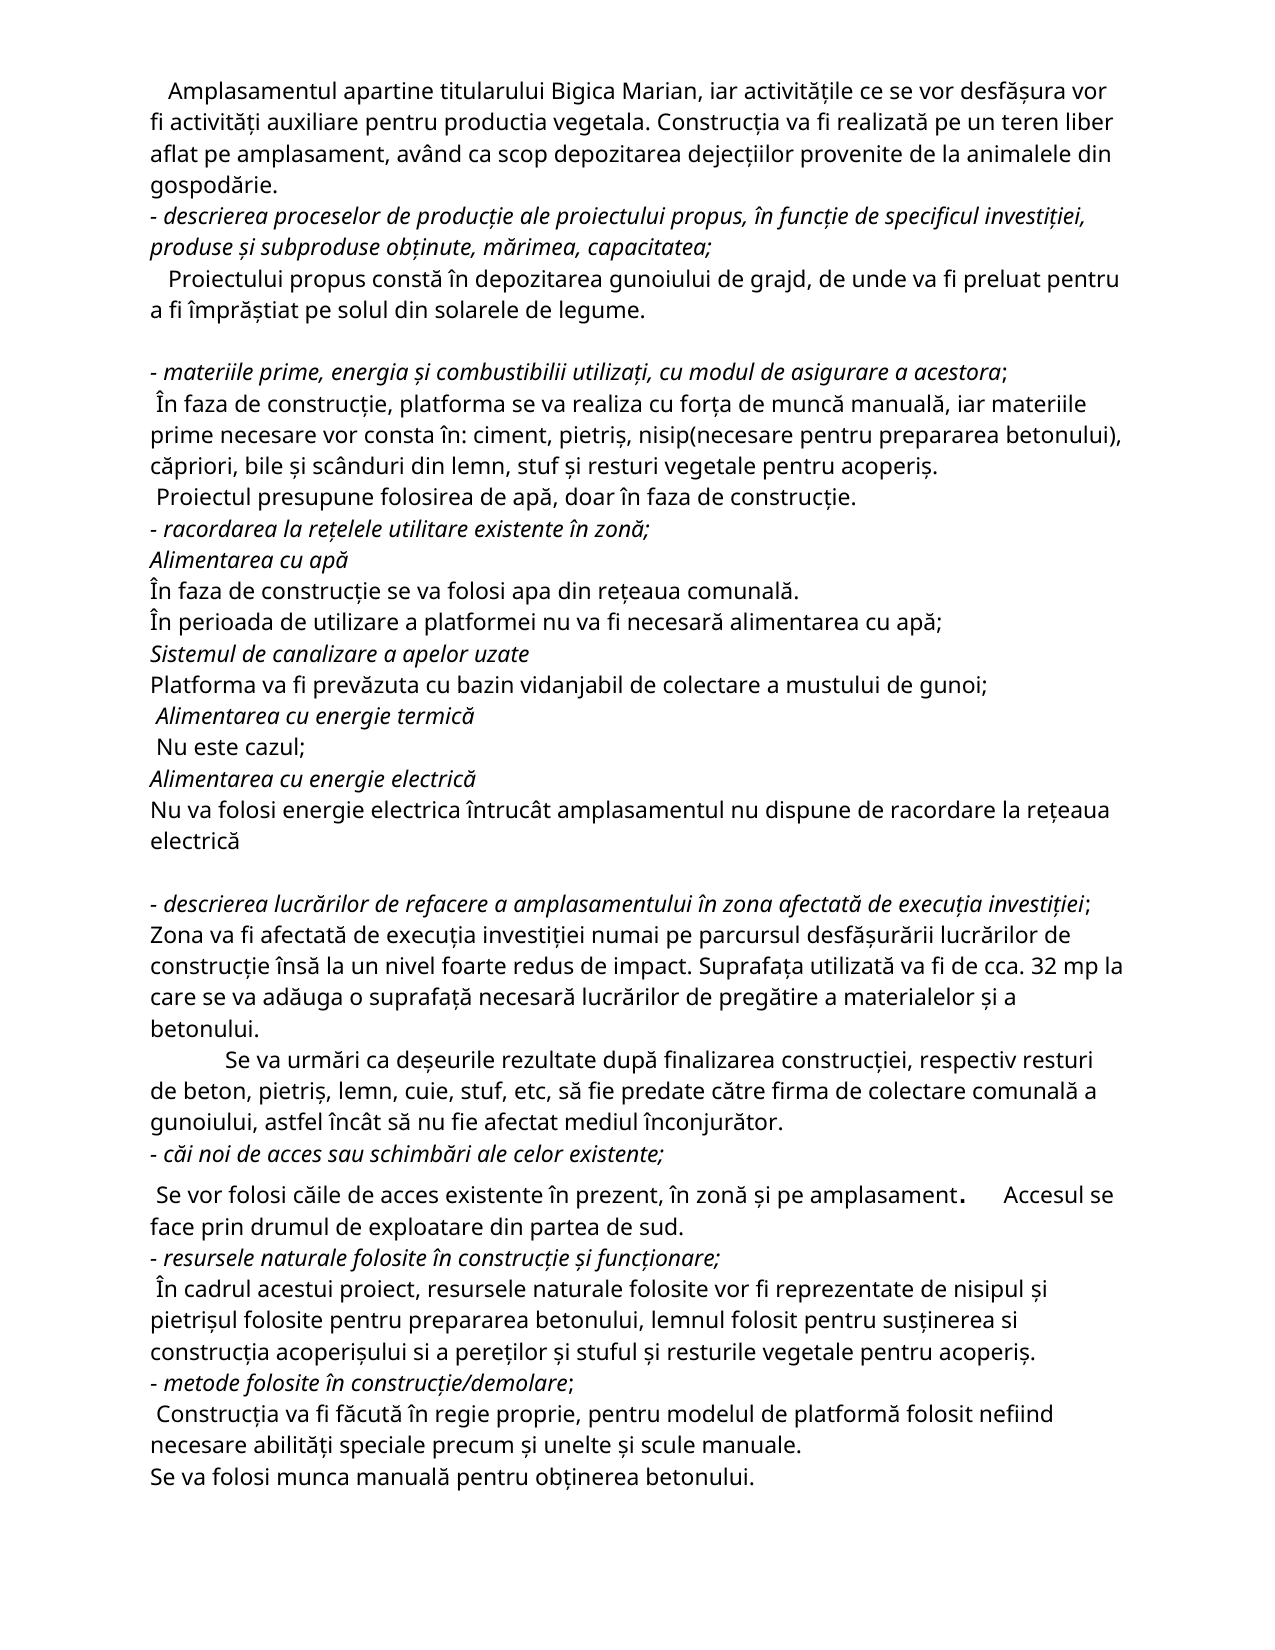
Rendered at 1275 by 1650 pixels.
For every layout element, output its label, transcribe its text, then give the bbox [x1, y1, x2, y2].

text Amplasamentul apartine titularului Bigica Marian, iar activitățile ce se vor desfășura vor fi activități auxiliare pentru productia vegetala. Construcția va fi realizată pe un teren liber aflat pe amplasament, având ca scop depozitarea dejecțiilor provenite de la animalele din gospodărie. [150, 75, 1125, 200]
text Sistemul de canalizare a apelor uzate [150, 637, 1125, 669]
text Construcția va fi făcută în regie proprie, pentru modelul de platformă folosit nefiind necesare abilități speciale precum și unelte și scule manuale. [150, 1398, 1125, 1461]
text Nu va folosi energie electrica întrucât amplasamentul nu dispune de racordare la rețeaua electrică [150, 794, 1125, 856]
text Zona va fi afectată de execuţia investiţiei numai pe parcursul desfăşurării lucrărilor de construcţie însă la un nivel foarte redus de impact. Suprafaţa utilizată va fi de cca. 32 mp la care se va adăuga o suprafață necesară lucrărilor de pregătire a materialelor și a betonului. [150, 919, 1125, 1044]
text - descrierea lucrărilor de refacere a amplasamentului în zona afectată de execuţia investiţiei; [150, 887, 1125, 919]
text Platforma va fi prevăzuta cu bazin vidanjabil de colectare a mustului de gunoi; [150, 669, 1125, 700]
text Alimentarea cu apă [150, 544, 1125, 575]
text Se va folosi munca manuală pentru obținerea betonului. [150, 1461, 1125, 1492]
text - metode folosite în construcţie/demolare; [150, 1367, 1125, 1398]
text În faza de construcţie, platforma se va realiza cu forța de muncă manuală, iar materiile prime necesare vor consta în: ciment, pietriș, nisip(necesare pentru prepararea betonului), căpriori, bile și scânduri din lemn, stuf și resturi vegetale pentru acoperiș. [150, 387, 1125, 481]
text - racordarea la reţelele utilitare existente în zonă; [150, 512, 1125, 544]
text În cadrul acestui proiect, resursele naturale folosite vor fi reprezentate de nisipul şi pietrişul folosite pentru prepararea betonului, lemnul folosit pentru susținerea si construcția acoperișului si a pereților și stuful și resturile vegetale pentru acoperiș. [150, 1273, 1125, 1367]
text Se vor folosi căile de acces existente în prezent, în zonă şi pe amplasament. Accesul se face prin drumul de exploatare din partea de sud. [150, 1169, 1125, 1242]
text - căi noi de acces sau schimbări ale celor existente; [150, 1137, 1125, 1169]
text Proiectul presupune folosirea de apă, doar în faza de construcţie. [150, 481, 1125, 512]
text În faza de construcție se va folosi apa din rețeaua comunală. [150, 575, 1125, 606]
text Alimentarea cu energie electrică [150, 762, 1125, 794]
text - descrierea proceselor de producţie ale proiectului propus, în funcţie de specificul investiţiei, produse şi subproduse obţinute, mărimea, capacitatea; [150, 200, 1125, 262]
text Nu este cazul; [150, 731, 1125, 762]
text Se va urmări ca deșeurile rezultate după finalizarea construcției, respectiv resturi de beton, pietriș, lemn, cuie, stuf, etc, să fie predate către firma de colectare comunală a gunoiului, astfel încât să nu fie afectat mediul înconjurător. [150, 1044, 1125, 1137]
text Proiectului propus constă în depozitarea gunoiului de grajd, de unde va fi preluat pentru a fi împrăștiat pe solul din solarele de legume. [150, 262, 1125, 325]
text În perioada de utilizare a platformei nu va fi necesară alimentarea cu apă; [150, 606, 1125, 637]
text - materiile prime, energia şi combustibilii utilizaţi, cu modul de asigurare a acestora; [150, 356, 1125, 387]
text - resursele naturale folosite în construcţie şi funcţionare; [150, 1242, 1125, 1273]
text Alimentarea cu energie termică [150, 700, 1125, 731]
